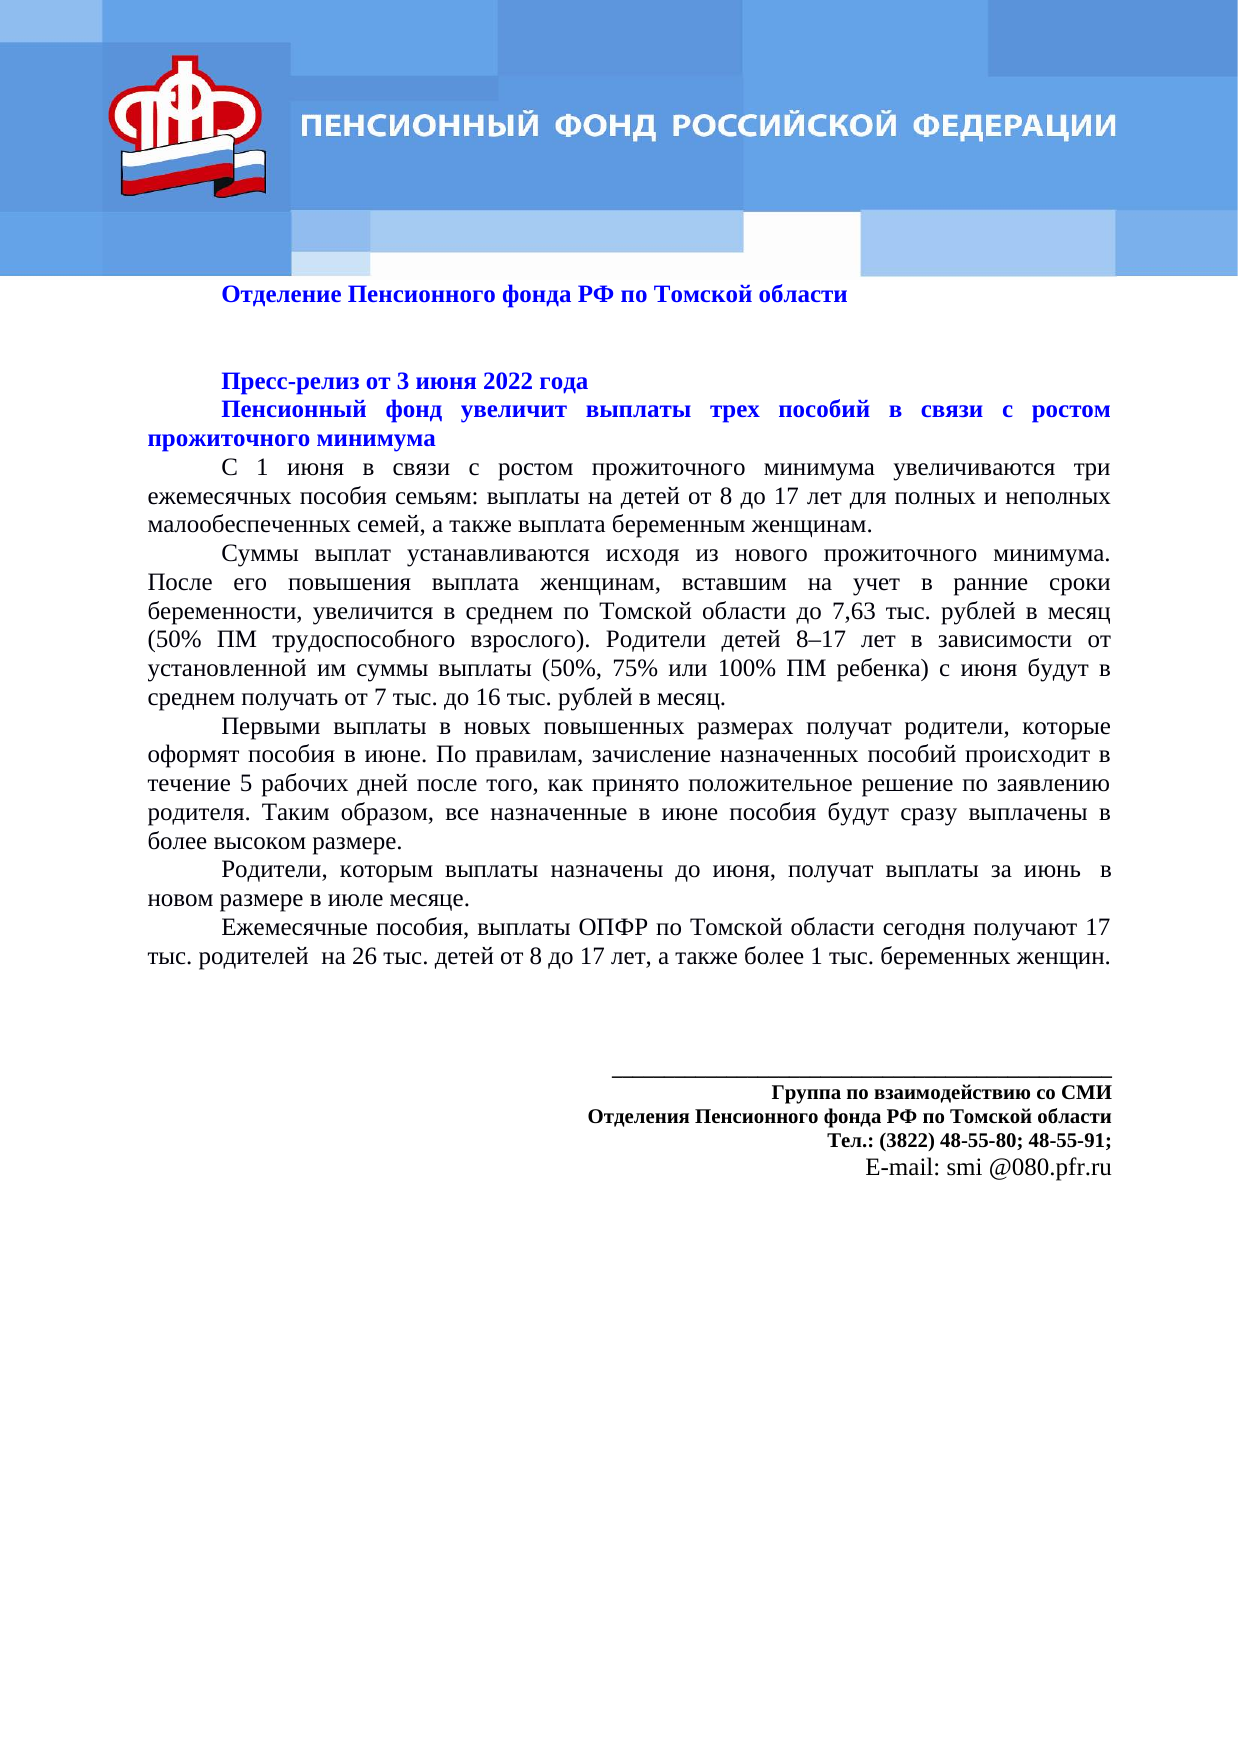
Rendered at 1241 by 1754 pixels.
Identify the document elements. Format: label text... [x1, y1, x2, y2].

text Родители, которым выплаты назначены до июня, получат выплаты за июнь в новом размере в июле месяце. [147, 854, 1112, 912]
text Отделения Пенсионного фонда РФ по Томской области [203, 1104, 1112, 1128]
text Суммы выплат устанавливаются исходя из нового прожиточного минимума. После его повышения выплата женщинам, вставшим на учет в ранние сроки беременности, увеличится в среднем по Томской области до 7,63 тыс. рублей в месяц (50% ПМ трудоспособного взрослого). Родители детей 8–17 лет в зависимости от установленной им суммы выплаты (50%, 75% или 100% ПМ ребенка) с июня будут в среднем получать от 7 тыс. до 16 тыс. рублей в месяц. [147, 538, 1112, 711]
text E-mail: smi @080.pfr.ru [147, 1152, 1112, 1181]
text Первыми выплаты в новых повышенных размерах получат родители, которые оформят пособия в июне. По правилам, зачисление назначенных пособий происходит в течение 5 рабочих дней после того, как принято положительное решение по заявлению родителя. Таким образом, все назначенные в июне пособия будут сразу выплачены в более высоком размере. [147, 711, 1112, 854]
text Группа по взаимодействию со СМИ [203, 1080, 1112, 1104]
text Тел.: (3822) 48-55-80; 48-55-91; [203, 1128, 1112, 1152]
picture [0, 0, 1238, 280]
text Пенсионный фонд увеличит выплаты трех пособий в связи с ростом прожиточного минимума [147, 394, 1112, 452]
text С 1 июня в связи с ростом прожиточного минимума увеличиваются три ежемесячных пособия семьям: выплаты на детей от 8 до 17 лет для полных и неполных малообеспеченных семей, а также выплата беременным женщинам. [147, 452, 1112, 538]
text ________________________________________________ [147, 1056, 1112, 1080]
text Отделение Пенсионного фонда РФ по Томской области [147, 56, 1112, 308]
text Ежемесячные пособия, выплаты ОПФР по Томской области сегодня получают 17 тыс. родителей на 26 тыс. детей от 8 до 17 лет, а также более 1 тыс. беременных женщин. [147, 912, 1112, 969]
text Пресс-релиз от 3 июня 2022 года [147, 366, 1112, 394]
